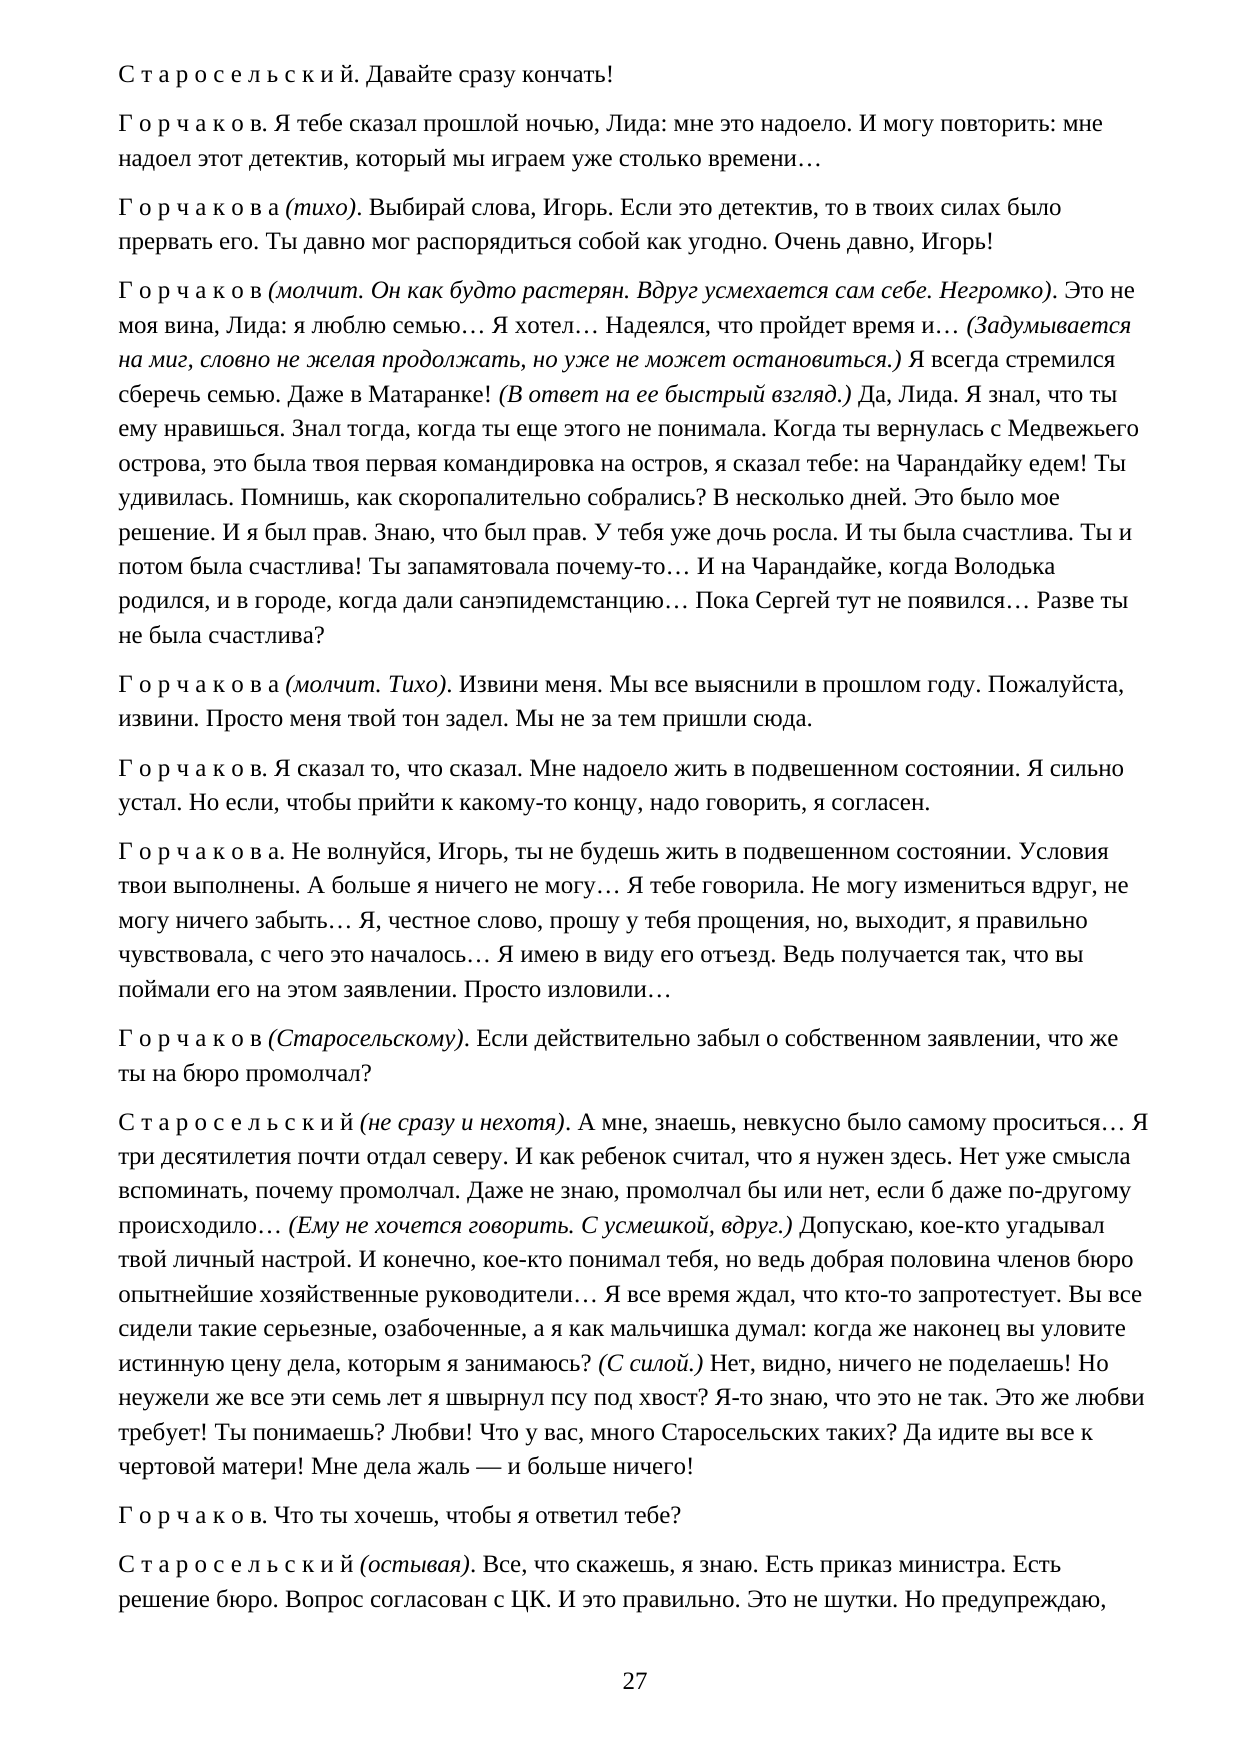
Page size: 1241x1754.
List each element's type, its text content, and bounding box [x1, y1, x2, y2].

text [118, 1549, 1152, 1613]
text С т а р о с е л ь с к и й. Давайте сразу кончать! [118, 59, 1152, 88]
text Г о р ч а к о в. Я сказал то, что сказал. Мне надоело жить в подвешенном состоянии. Я сильно устал. Но если, чтобы прийти к какому-то концу, надо говорить, я согласен. [118, 753, 1152, 816]
text Г о р ч а к о в (молчит. Он как будто растерян. Вдруг усмехается сам себе. Негромко). Это не моя вина, Лида: я люблю семью… Я хотел… Надеялся, что пройдет время и… (Задумывается на миг, словно не желая продолжать, но уже не может остановиться.) Я всегда стремился сберечь семью. Даже в Матаранке! (В ответ на ее быстрый взгляд.) Да, Лида. Я знал, что ты ему нравишься. Знал тогда, когда ты еще этого не понимала. Когда ты вернулась с Медвежьего острова, это была твоя первая командировка на остров, я сказал тебе: на Чарандайку едем! Ты удивилась. Помнишь, как скоропалительно собрались? В несколько дней. Это было мое решение. И я был прав. Знаю, что был прав. У тебя уже дочь росла. И ты была счастлива. Ты и потом была счастлива! Ты запамятовала почему-то… И на Чарандайке, когда Володька родился, и в городе, когда дали санэпидемстанцию… Пока Сергей тут не появился… Разве ты не была счастлива? [118, 275, 1152, 649]
text Г о р ч а к о в. Что ты хочешь, чтобы я ответил тебе? [118, 1501, 1152, 1529]
text Г о р ч а к о в (Старосельскому). Если действительно забыл о собственном заявлении, что же ты на бюро промолчал? [118, 1023, 1152, 1086]
text Г о р ч а к о в а (тихо). Выбирай слова, Игорь. Если это детектив, то в твоих силах было прервать его. Ты давно мог распорядиться собой как угодно. Очень давно, Игорь! [118, 192, 1152, 255]
text Г о р ч а к о в а. Не волнуйся, Игорь, ты не будешь жить в подвешенном состоянии. Условия твои выполнены. А больше я ничего не могу… Я тебе говорила. Не могу измениться вдруг, не могу ничего забыть… Я, честное слово, прошу у тебя прощения, но, выходит, я правильно чувствовала, с чего это началось… Я имею в виду его отъезд. Ведь получается так, что вы поймали его на этом заявлении. Просто изловили… [118, 836, 1152, 1003]
text С т а р о с е л ь с к и й (не сразу и нехотя). А мне, знаешь, невкусно было самому проситься… Я три десятилетия почти отдал северу. И как ребенок считал, что я нужен здесь. Нет уже смысла вспоминать, почему промолчал. Даже не знаю, промолчал бы или нет, если б даже по-другому происходило… (Ему не хочется говорить. С усмешкой, вдруг.) Допускаю, кое-кто угадывал твой личный настрой. И конечно, кое-кто понимал тебя, но ведь добрая половина членов бюро опытнейшие хозяйственные руководители… Я все время ждал, что кто-то запротестует. Вы все сидели такие серьезные, озабоченные, а я как мальчишка думал: когда же наконец вы уловите истинную цену дела, которым я занимаюсь? (С силой.) Нет, видно, ничего не поделаешь! Но неужели же все эти семь лет я швырнул псу под хвост? Я-то знаю, что это не так. Это же любви требует! Ты понимаешь? Любви! Что у вас, много Старосельских таких? Да идите вы все к чертовой матери! Мне дела жаль — и больше ничего! [118, 1107, 1152, 1480]
text Г о р ч а к о в. Я тебе сказал прошлой ночью, Лида: мне это надоело. И могу повторить: мне надоел этот детектив, который мы играем уже столько времени… [118, 108, 1152, 171]
text Г о р ч а к о в а (молчит. Тихо). Извини меня. Мы все выяснили в прошлом году. Пожалуйста, извини. Просто меня твой тон задел. Мы не за тем пришли сюда. [118, 669, 1152, 732]
